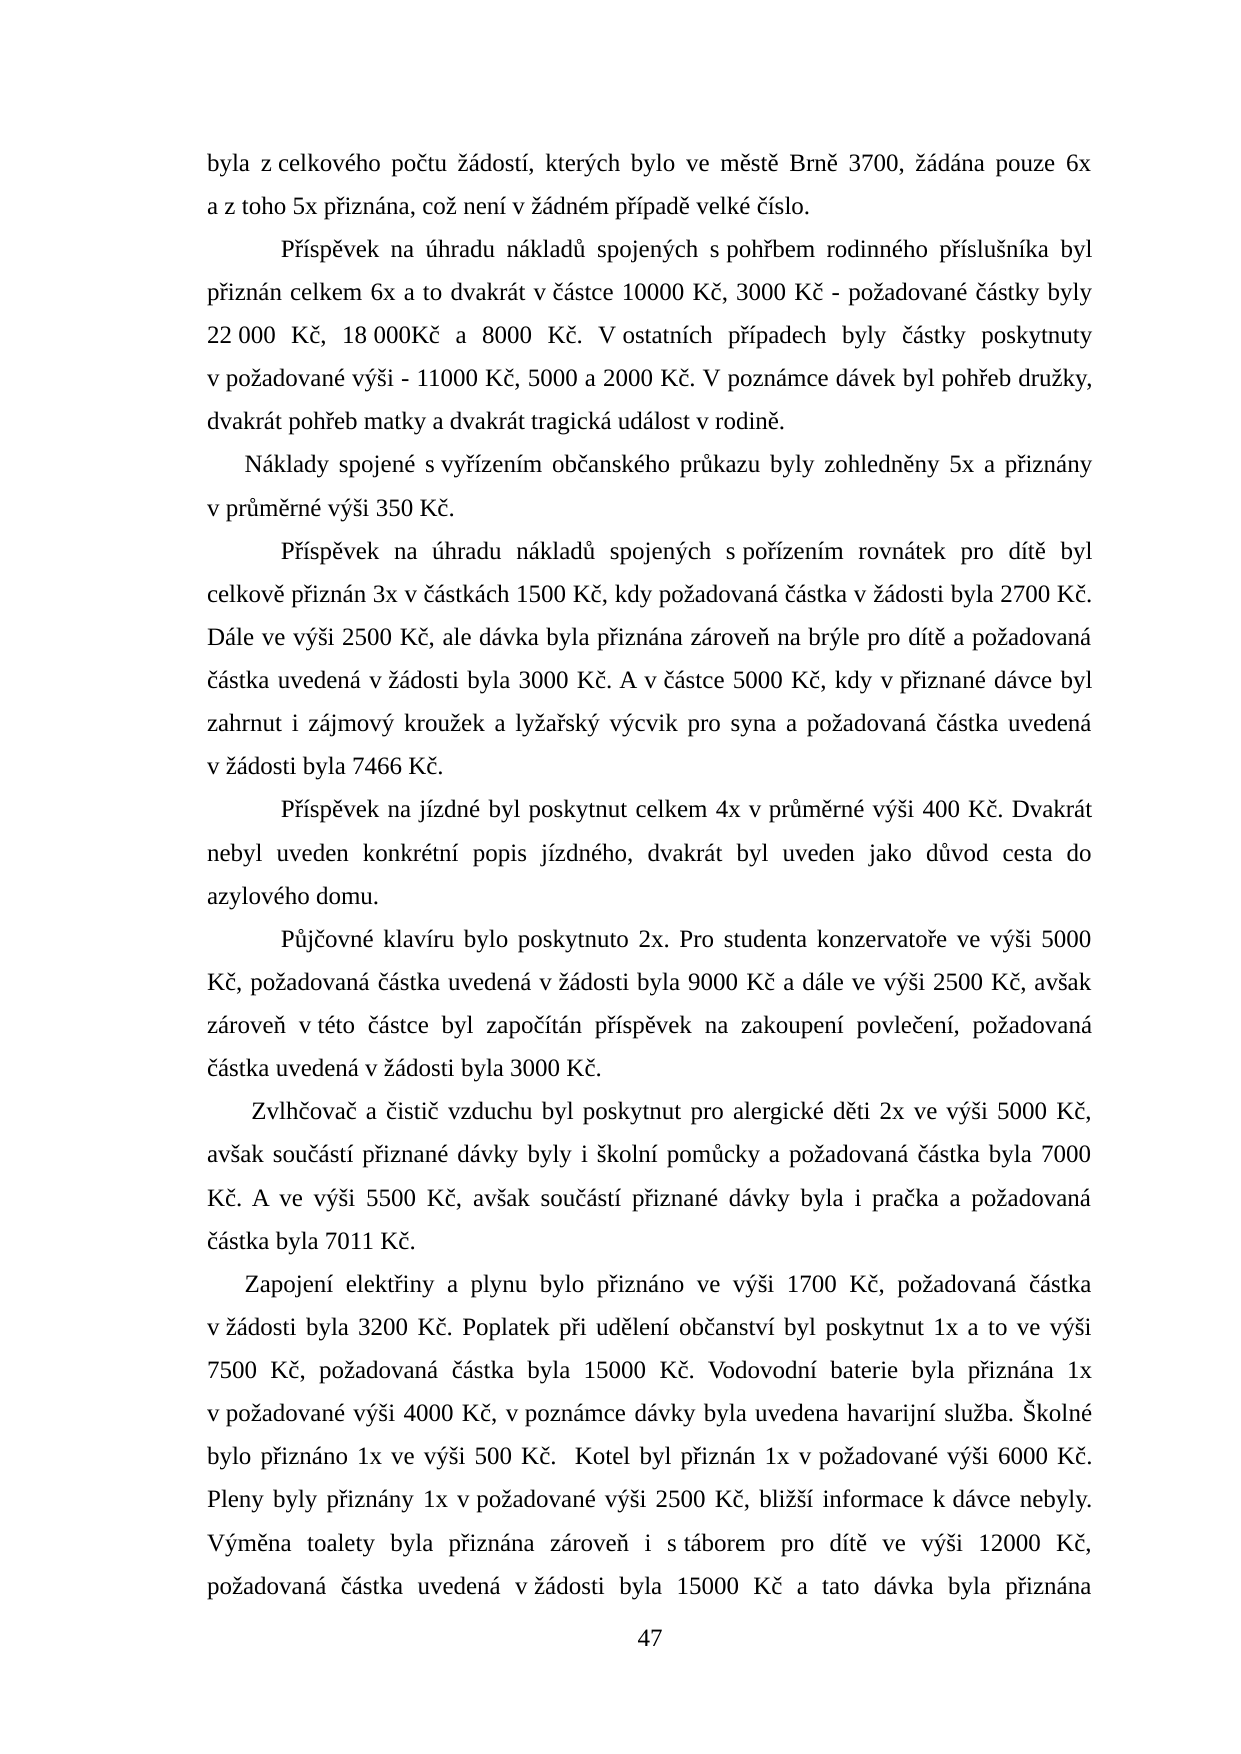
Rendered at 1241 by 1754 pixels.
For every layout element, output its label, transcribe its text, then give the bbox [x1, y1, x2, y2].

text Půjčovné klavíru bylo poskytnuto 2x. Pro studenta konzervatoře ve výši 5000 Kč, požadovaná částka uvedená v žádosti byla 9000 Kč a dále ve výši 2500 Kč, avšak zároveň v této částce byl započítán příspěvek na zakoupení povlečení, požadovaná částka uvedená v žádosti byla 3000 Kč. [207, 924, 1092, 1082]
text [207, 1269, 1092, 1599]
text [207, 148, 1092, 219]
text Náklady spojené s vyřízením občanského průkazu byly zohledněny 5x a přiznány v průměrné výši 350 Kč. [207, 449, 1092, 521]
text Příspěvek na úhradu nákladů spojených s pořízením rovnátek pro dítě byl celkově přiznán 3x v částkách 1500 Kč, kdy požadovaná částka v žádosti byla 2700 Kč. Dále ve výši 2500 Kč, ale dávka byla přiznána zároveň na brýle pro dítě a požadovaná částka uvedená v žádosti byla 3000 Kč. A v částce 5000 Kč, kdy v přiznané dávce byl zahrnut i zájmový kroužek a lyžařský výcvik pro syna a požadovaná částka uvedená v žádosti byla 7466 Kč. [207, 536, 1092, 780]
text Příspěvek na úhradu nákladů spojených s pohřbem rodinného příslušníka byl přiznán celkem 6x a to dvakrát v částce 10000 Kč, 3000 Kč - požadované částky byly 22 000 Kč, 18 000Kč a 8000 Kč. V ostatních případech byly částky poskytnuty v požadované výši - 11000 Kč, 5000 a 2000 Kč. V poznámce dávek byl pohřeb družky, dvakrát pohřeb matky a dvakrát tragická událost v rodině. [207, 234, 1092, 435]
text Zvlhčovač a čistič vzduchu byl poskytnut pro alergické děti 2x ve výši 5000 Kč, avšak součástí přiznané dávky byly i školní pomůcky a požadovaná částka byla 7000 Kč. A ve výši 5500 Kč, avšak součástí přiznané dávky byla i pračka a požadovaná částka byla 7011 Kč. [207, 1096, 1092, 1254]
text Příspěvek na jízdné byl poskytnut celkem 4x v průměrné výši 400 Kč. Dvakrát nebyl uveden konkrétní popis jízdného, dvakrát byl uveden jako důvod cesta do azylového domu. [207, 794, 1092, 909]
